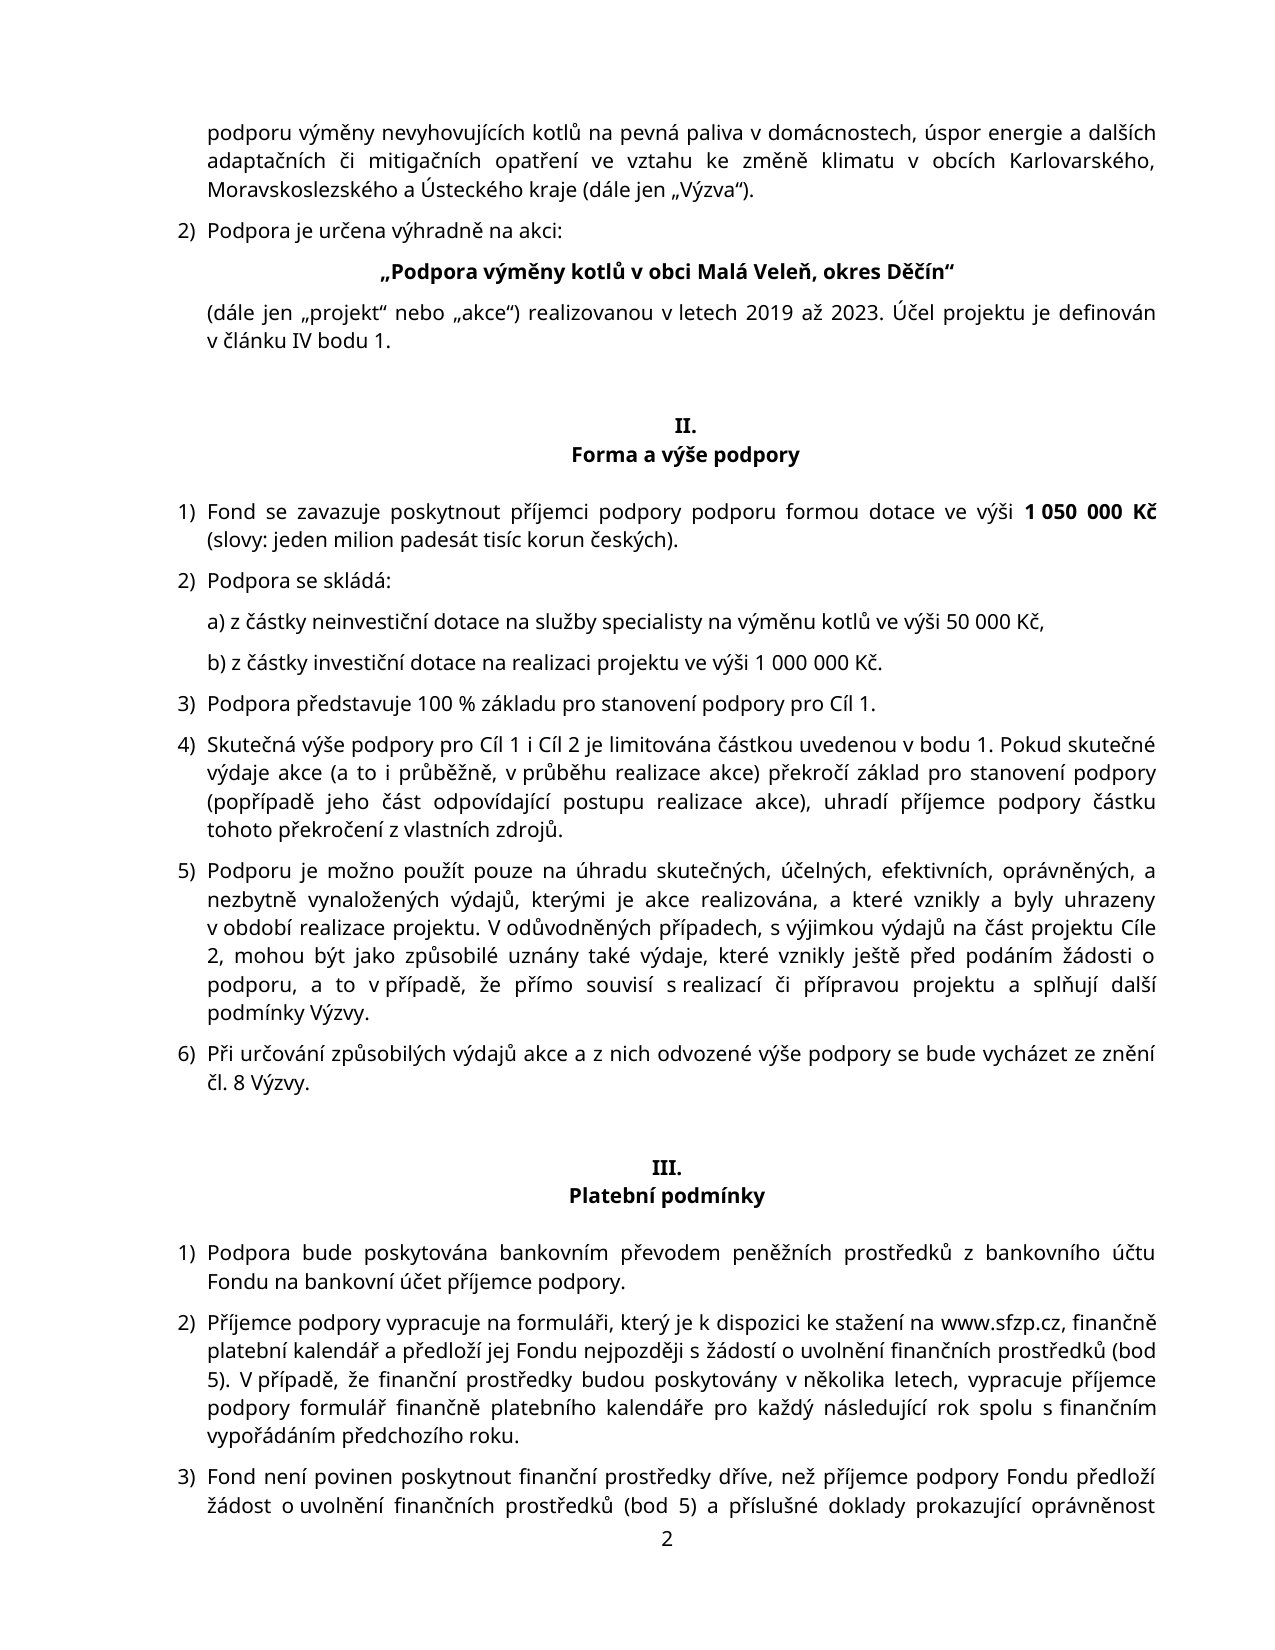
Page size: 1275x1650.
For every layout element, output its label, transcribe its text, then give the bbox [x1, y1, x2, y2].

list Podpora je určena výhradně na akci: [177, 216, 1157, 244]
text Forma a výše podpory [177, 440, 1157, 468]
text (dále jen „projekt“ nebo „akce“) realizovanou v letech 2019 až 2023. Účel projektu je definován v článku IV bodu 1. [207, 298, 1157, 355]
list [177, 118, 1157, 203]
list Skutečná výše podpory pro Cíl 1 i Cíl 2 je limitována částkou uvedenou v bodu 1. Pokud skutečné výdaje akce (a to i průběžně, v průběhu realizace akce) překročí základ pro stanovení podpory (popřípadě jeho část odpovídající postupu realizace akce), uhradí příjemce podpory částku tohoto překročení z vlastních zdrojů. [177, 730, 1157, 844]
text „Podpora výměny kotlů v obci Malá Veleň, okres Děčín“ [177, 257, 1157, 285]
list Podpora představuje 100 % základu pro stanovení podpory pro Cíl 1. [177, 689, 1157, 717]
list Podpora se skládá: [177, 566, 1157, 595]
list Podporu je možno použít pouze na úhradu skutečných, účelných, efektivních, oprávněných, a nezbytně vynaložených výdajů, kterými je akce realizována, a které vznikly a byly uhrazeny v období realizace projektu. V odůvodněných případech, s výjimkou výdajů na část projektu Cíle 2, mohou být jako způsobilé uznány také výdaje, které vznikly ještě před podáním žádosti o podporu, a to v případě, že přímo souvisí s realizací či přípravou projektu a splňují další podmínky Výzvy. [177, 856, 1157, 1027]
text Platební podmínky [177, 1182, 1157, 1210]
text b) z částky investiční dotace na realizaci projektu ve výši 1 000 000 Kč. [207, 648, 1157, 677]
list Podpora bude poskytována bankovním převodem peněžních prostředků z bankovního účtu Fondu na bankovní účet příjemce podpory. [177, 1238, 1157, 1295]
text II. [177, 412, 1157, 440]
list Příjemce podpory vypracuje na formuláři, který je k dispozici ke stažení na www.sfzp.cz, finančně platební kalendář a předloží jej Fondu nejpozději s žádostí o uvolnění finančních prostředků (bod 5). V případě, že finanční prostředky budou poskytovány v několika letech, vypracuje příjemce podpory formulář finančně platebního kalendáře pro každý následující rok spolu s finančním vypořádáním předchozího roku. [177, 1308, 1157, 1450]
list Při určování způsobilých výdajů akce a z nich odvozené výše podpory se bude vycházet ze znění čl. 8 Výzvy. [177, 1039, 1157, 1096]
text a) z částky neinvestiční dotace na služby specialisty na výměnu kotlů ve výši 50 000 Kč, [207, 607, 1157, 636]
text III. [177, 1153, 1157, 1182]
list Fond se zavazuje poskytnout příjemci podpory podporu formou dotace ve výši 1 050 000 Kč (slovy: jeden milion padesát tisíc korun českých). [177, 497, 1157, 554]
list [177, 1462, 1157, 1519]
